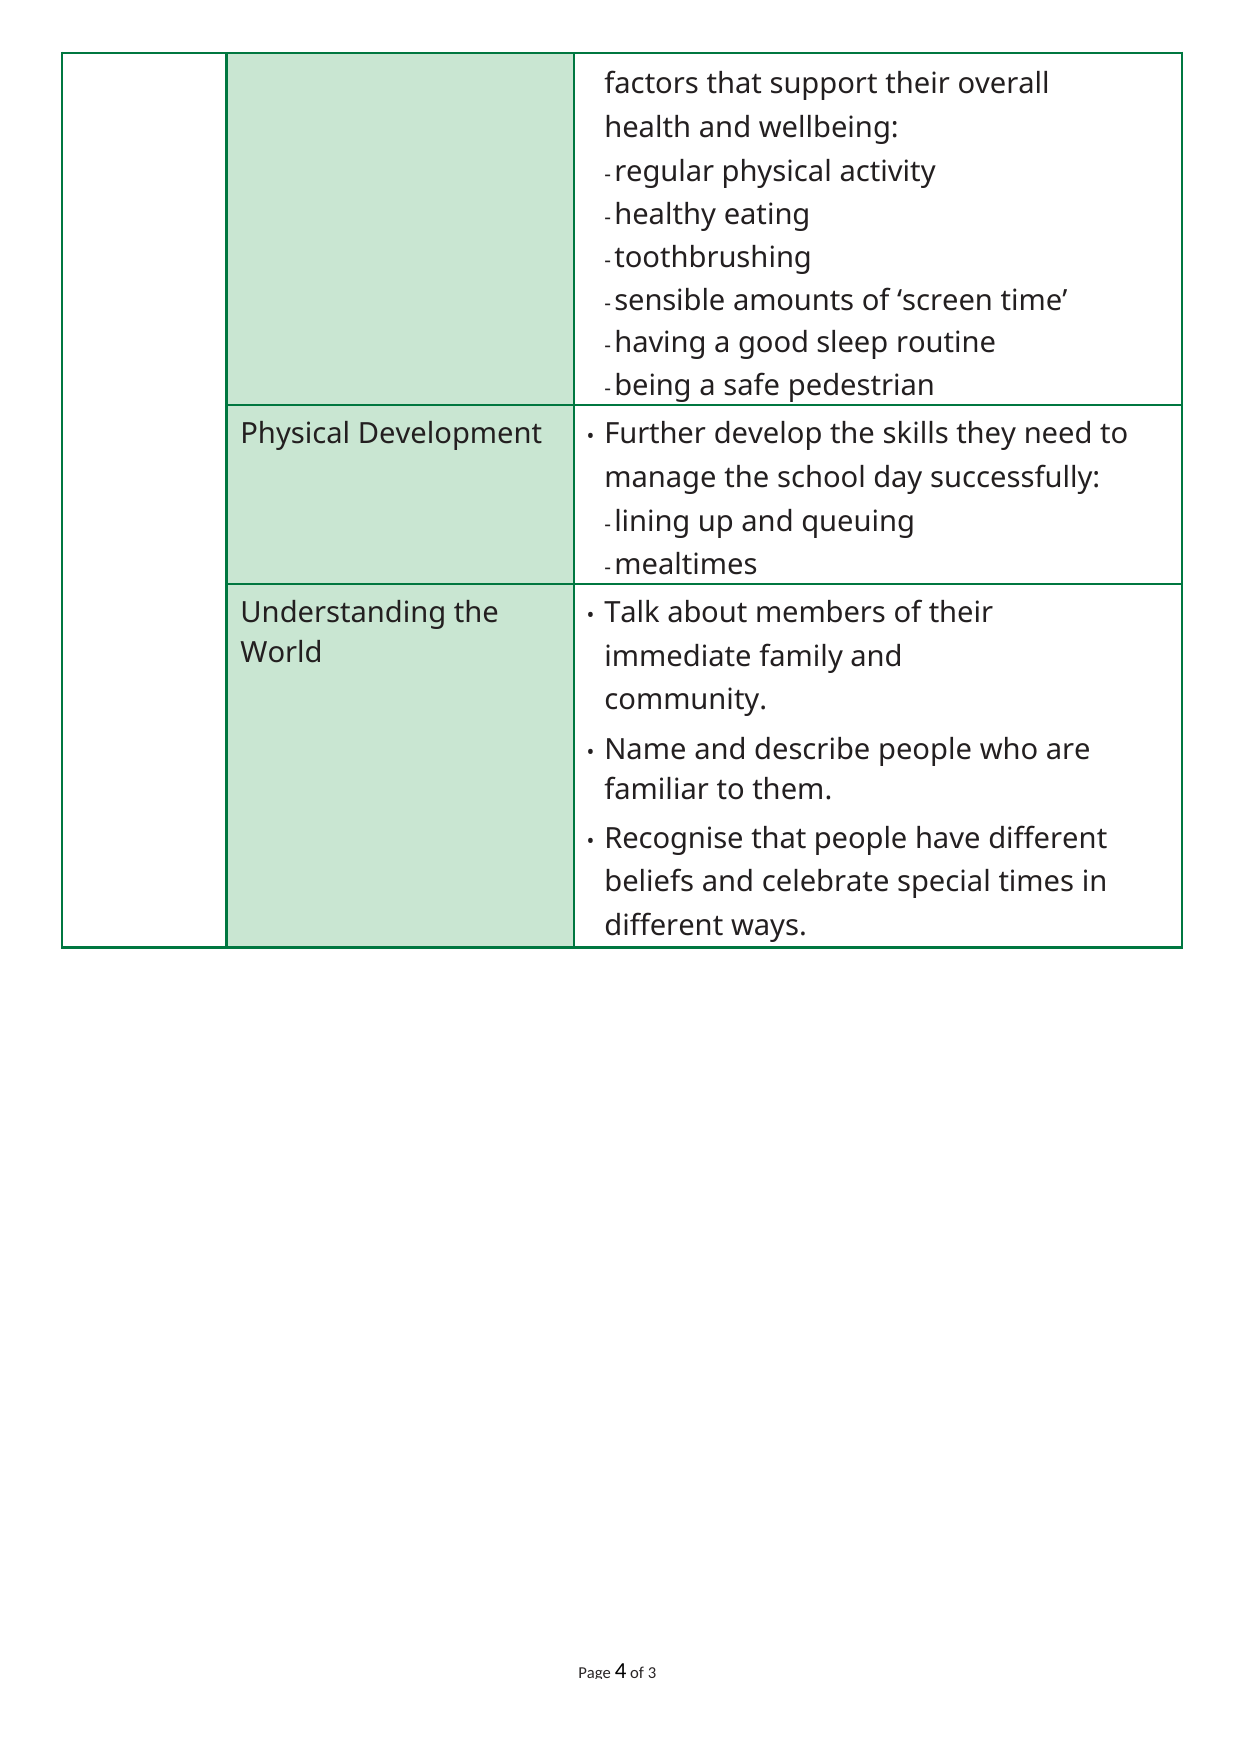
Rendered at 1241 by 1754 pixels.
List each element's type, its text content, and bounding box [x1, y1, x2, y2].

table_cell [575, 54, 1181, 404]
table_cell Further develop the skills they need to manage the school day successfully: lining up and queuing mealtimes [575, 406, 1181, 583]
table_cell Talk about members of their immediate family and community. Name and describe people who are familiar to them. Recognise that people have different beliefs and celebrate special times in different ways. [575, 585, 1181, 946]
table_cell Physical Development [228, 406, 573, 583]
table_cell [228, 54, 573, 404]
table_cell Understanding the World [228, 585, 573, 946]
